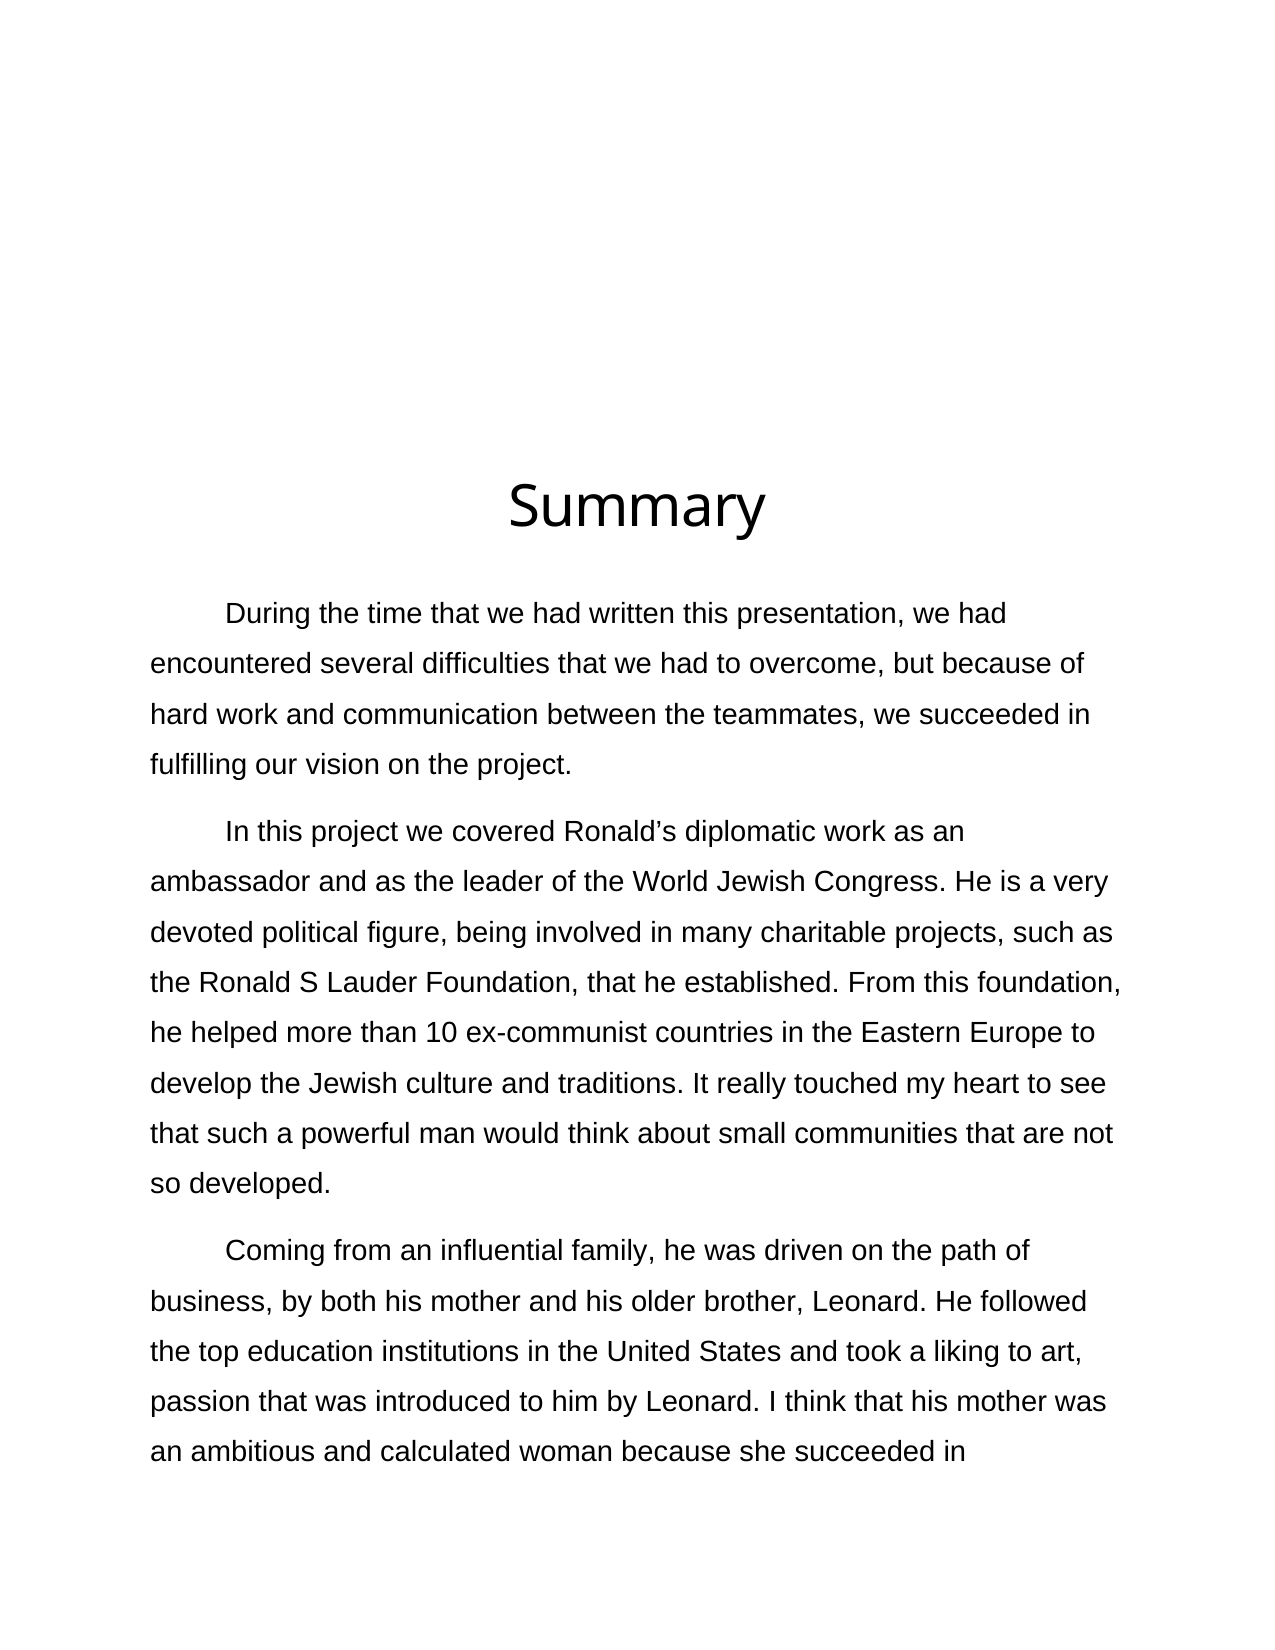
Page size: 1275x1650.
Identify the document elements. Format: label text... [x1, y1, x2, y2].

text In this project we covered Ronald’s diplomatic work as an ambassador and as the leader of the World Jewish Congress. He is a very devoted political figure, being involved in many charitable projects, such as the Ronald S Lauder Foundation, that he established. From this foundation, he helped more than 10 ex-communist countries in the Eastern Europe to develop the Jewish culture and traditions. It really touched my heart to see that such a powerful man would think about small communities that are not so developed. [150, 814, 1125, 1200]
title Summary [150, 464, 1125, 543]
text During the time that we had written this presentation, we had encountered several difficulties that we had to overcome, but because of hard work and communication between the teammates, we succeeded in fulfilling our vision on the project. [150, 596, 1125, 781]
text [150, 1233, 1125, 1468]
